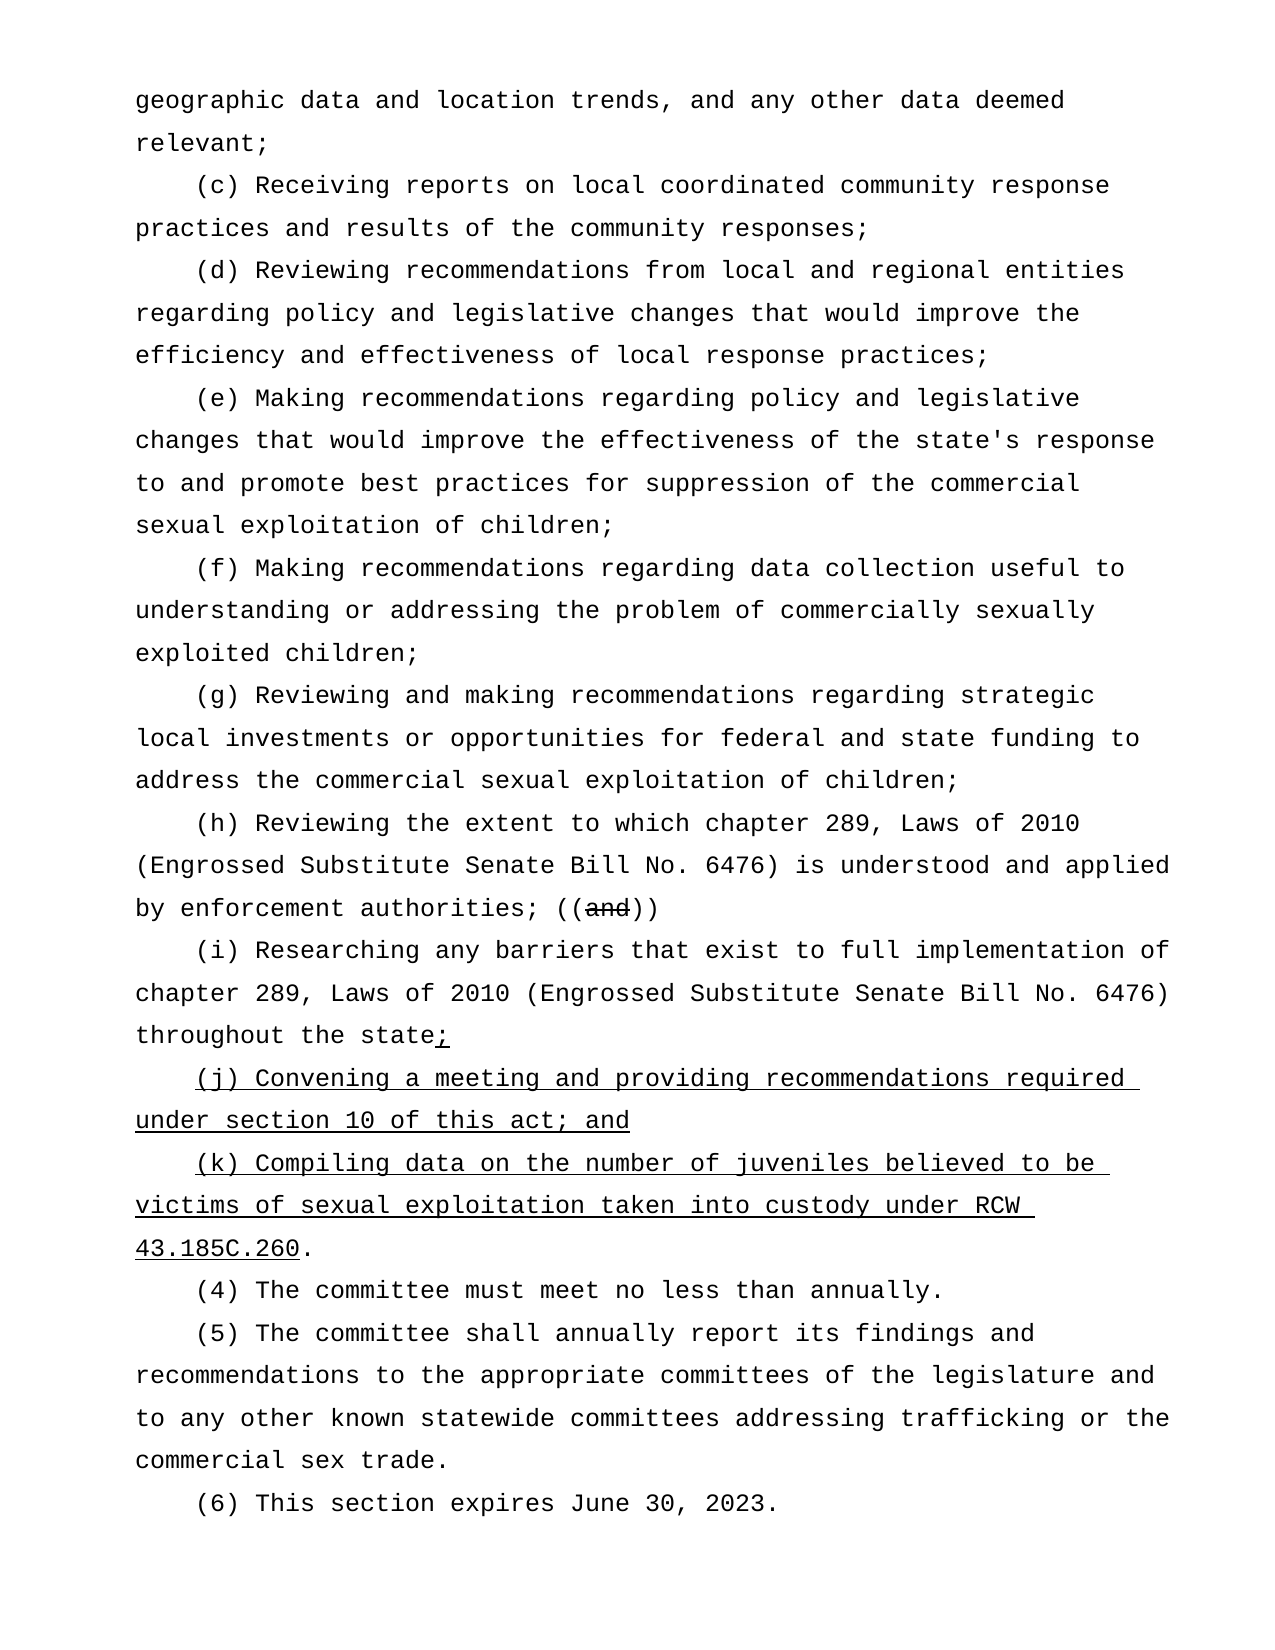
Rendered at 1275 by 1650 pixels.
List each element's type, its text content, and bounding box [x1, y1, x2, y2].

text (d) Reviewing recommendations from local and regional entities regarding policy and legislative changes that would improve the efficiency and effectiveness of local response practices; [135, 245, 1170, 372]
text (h) Reviewing the extent to which chapter 289, Laws of 2010 (Engrossed Substitute Senate Bill No. 6476) is understood and applied by enforcement authorities; ((and)) [135, 797, 1170, 925]
text (k) Compiling data on the number of juveniles believed to be victims of sexual exploitation taken into custody under RCW 43.185C.260. [135, 1137, 1170, 1265]
text (e) Making recommendations regarding policy and legislative changes that would improve the effectiveness of the state's response to and promote best practices for suppression of the commercial sexual exploitation of children; [135, 372, 1170, 542]
text (g) Reviewing and making recommendations regarding strategic local investments or opportunities for federal and state funding to address the commercial sexual exploitation of children; [135, 670, 1170, 797]
text (6) This section expires June 30, 2023. [135, 1477, 1170, 1520]
text (f) Making recommendations regarding data collection useful to understanding or addressing the problem of commercially sexually exploited children; [135, 542, 1170, 670]
text (j) Convening a meeting and providing recommendations required under section 10 of this act; and [135, 1052, 1170, 1137]
text (4) The committee must meet no less than annually. [135, 1265, 1170, 1307]
text (i) Researching any barriers that exist to full implementation of chapter 289, Laws of 2010 (Engrossed Substitute Senate Bill No. 6476) throughout the state; [135, 925, 1170, 1052]
text (5) The committee shall annually report its findings and recommendations to the appropriate committees of the legislature and to any other known statewide committees addressing trafficking or the commercial sex trade. [135, 1307, 1170, 1477]
text (c) Receiving reports on local coordinated community response practices and results of the community responses; [135, 160, 1170, 245]
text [135, 75, 1170, 160]
